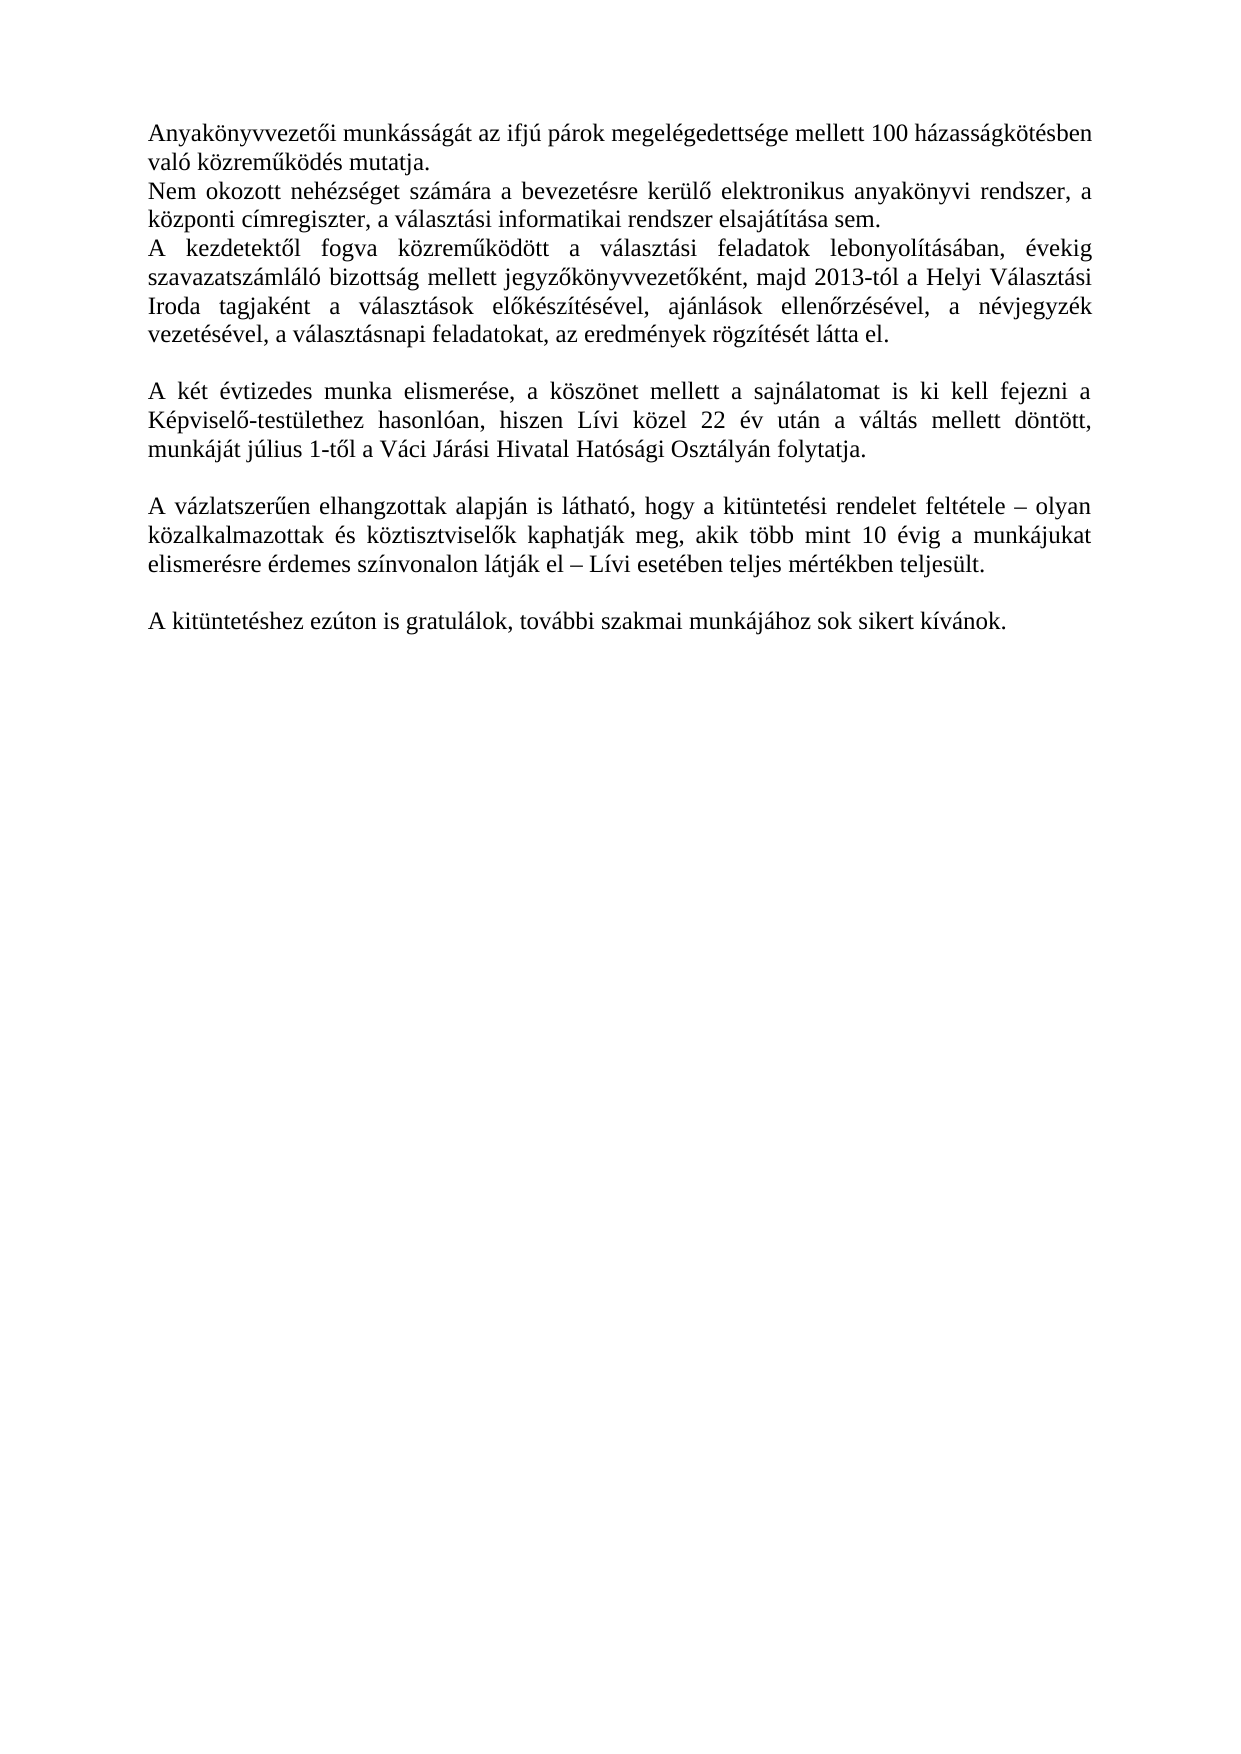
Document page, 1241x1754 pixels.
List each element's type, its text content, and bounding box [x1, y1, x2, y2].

text A vázlatszerűen elhangzottak alapján is látható, hogy a kitüntetési rendelet feltétele – olyan közalkalmazottak és köztisztviselők kaphatják meg, akik több mint 10 évig a munkájukat elismerésre érdemes színvonalon látják el – Lívi esetében teljes mértékben teljesült. [148, 491, 1093, 577]
text A kezdetektől fogva közreműködött a választási feladatok lebonyolításában, évekig szavazatszámláló bizottság mellett jegyzőkönyvvezetőként, majd 2013-tól a Helyi Választási Iroda tagjaként a választások előkészítésével, ajánlások ellenőrzésével, a névjegyzék vezetésével, a választásnapi feladatokat, az eredmények rögzítését látta el. [148, 233, 1093, 348]
text A kitüntetéshez ezúton is gratulálok, további szakmai munkájához sok sikert kívánok. [148, 606, 1093, 635]
text A két évtizedes munka elismerése, a köszönet mellett a sajnálatomat is ki kell fejezni a Képviselő-testülethez hasonlóan, hiszen Lívi közel 22 év után a váltás mellett döntött, munkáját július 1-től a Váci Járási Hivatal Hatósági Osztályán folytatja. [148, 376, 1093, 462]
text Anyakönyvvezetői munkásságát az ifjú párok megelégedettsége mellett 100 házasságkötésben való közreműködés mutatja. [148, 118, 1093, 176]
text Nem okozott nehézséget számára a bevezetésre kerülő elektronikus anyakönyvi rendszer, a központi címregiszter, a választási informatikai rendszer elsajátítása sem. [148, 176, 1093, 233]
